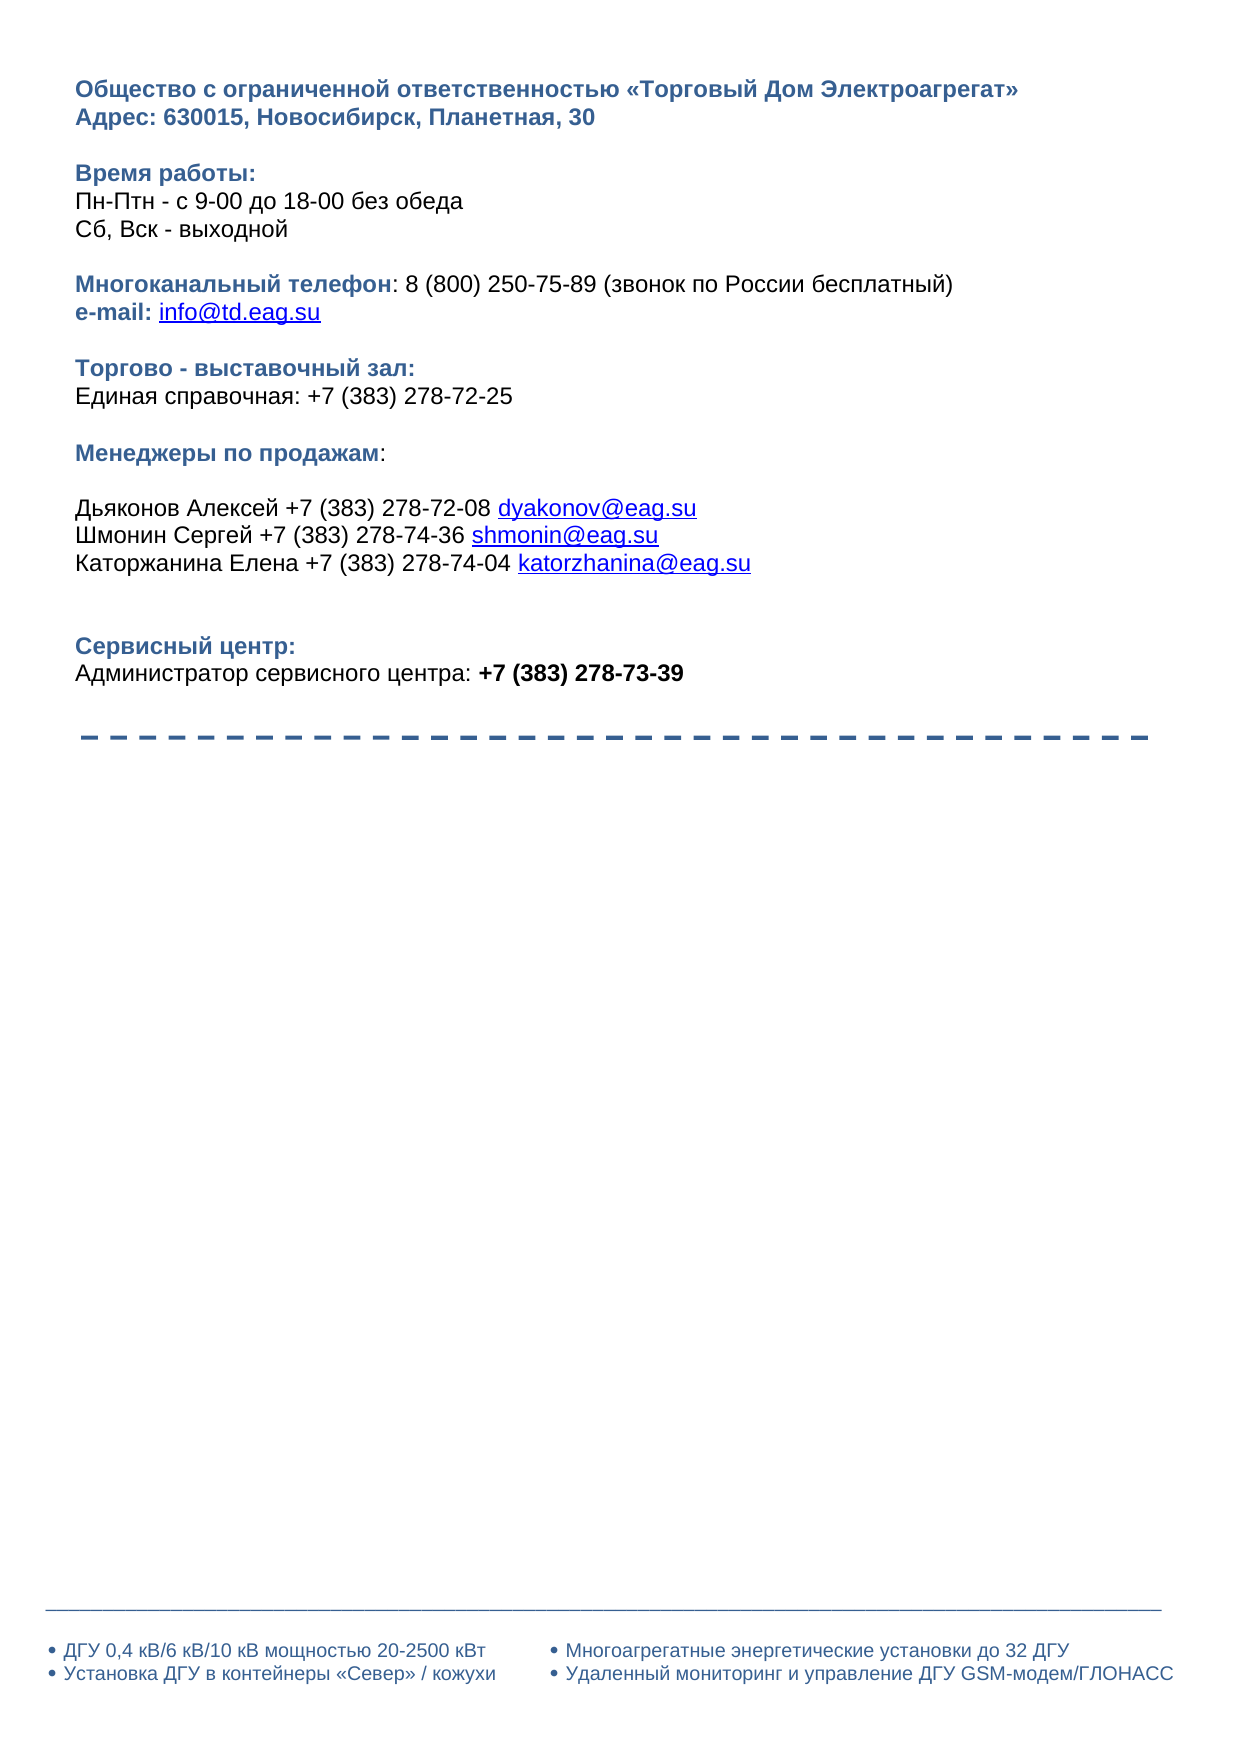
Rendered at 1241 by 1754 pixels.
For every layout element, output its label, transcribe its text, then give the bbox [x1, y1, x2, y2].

text Торгово - выставочный зал: Единая справочная: +7 (383) 278-72-25 [75, 354, 1165, 409]
text Общество с ограниченной ответственностью «Торговый Дом Электроагрегат» Адрес: 630015, Новосибирск, Планетная, 30 [75, 75, 1165, 130]
text Менеджеры по продажам: Дьяконов Алексей +7 (383) 278-72-08 dyakonov@eag.su Шмонин Сергей +7 (383) 278-74-36 shmonin@eag.su Каторжанина Елена +7 (383) 278-74-04 katorzhanina@eag.su Сервисный центр: Администратор сервисного центра: +7 (383) 278-73-39 [75, 438, 1165, 687]
text Время работы: Пн-Птн - с 9-00 до 18-00 без обеда Сб, Вск - выходной Многоканальный телефон: 8 (800) 250-75-89 (звонок по России бесплатный) e-mail: info@td.eag.su [75, 159, 1165, 325]
